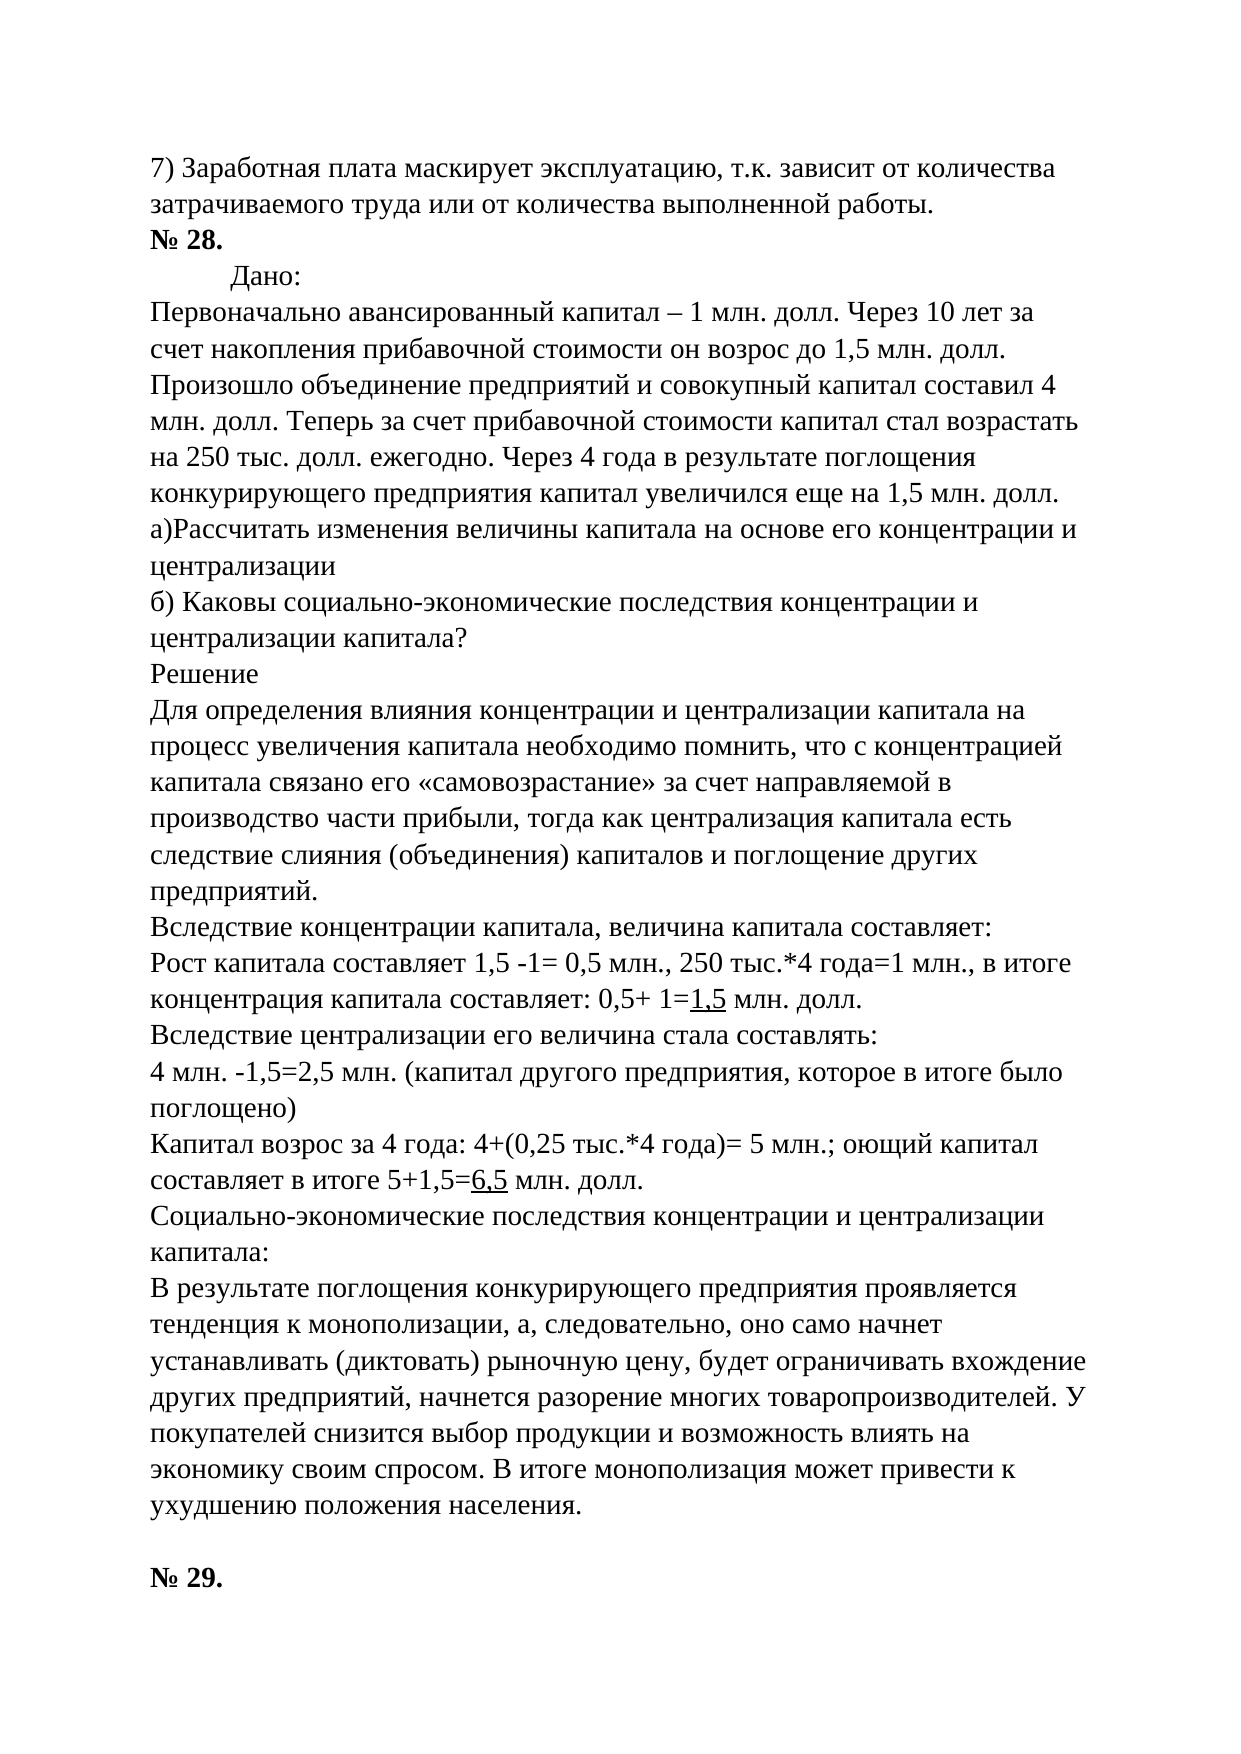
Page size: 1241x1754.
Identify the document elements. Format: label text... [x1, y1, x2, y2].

text № 28. [150, 222, 1090, 256]
text № 29. [150, 1560, 1090, 1593]
text Для определения влияния концентрации и централизации капитала на процесс увеличения капитала необходимо помнить, что с концентрацией капитала связано его «самовозрастание» за счет направляемой в производство части прибыли, тогда как централизация капитала есть следствие слияния (объединения) капиталов и поглощение других предприятий. [150, 692, 1090, 906]
text б) Каковы социально-экономические последствия концентрации и централизации капитала? [150, 584, 1090, 653]
text 4 млн. -1,5=2,5 млн. (капитал другого предприятия, которое в итоге было поглощено) [150, 1054, 1090, 1123]
text 7) Заработная плата маскирует эксплуатацию, т.к. зависит от количества затрачиваемого труда или от количества выполненной работы. [150, 150, 1090, 220]
text Вследствие централизации его величина стала составлять: [150, 1017, 1090, 1051]
text Рост капитала составляет 1,5 -1= 0,5 млн., 250 тыс.*4 года=1 млн., в итоге концентрация капитала составляет: 0,5+ 1=1,5 млн. долл. [150, 945, 1090, 1015]
text Дано: [150, 258, 1090, 292]
text Социально-экономические последствия концентрации и централизации капитала: [150, 1198, 1090, 1268]
text Первоначально авансированный капитал – 1 млн. долл. Через 10 лет за счет накопления прибавочной стоимости он возрос до 1,5 млн. долл. Произошло объединение предприятий и совокупный капитал составил 4 млн. долл. Теперь за счет прибавочной стоимости капитал стал возрастать на 250 тыс. долл. ежегодно. Через 4 года в результате поглощения конкурирующего предприятия капитал увеличился еще на 1,5 млн. долл. [150, 294, 1090, 509]
text Капитал возрос за 4 года: 4+(0,25 тыс.*4 года)= 5 млн.; оющий капитал составляет в итоге 5+1,5=6,5 млн. долл. [150, 1126, 1090, 1196]
text Решение [150, 656, 1090, 689]
text В результате поглощения конкурирующего предприятия проявляется тенденция к монополизации, а, следовательно, оно само начнет устанавливать (диктовать) рыночную цену, будет ограничивать вхождение других предприятий, начнется разорение многих товаропроизводителей. У покупателей снизится выбор продукции и возможность влиять на экономику своим спросом. В итоге монополизация может привести к ухудшению положения населения. [150, 1271, 1090, 1521]
text Вследствие концентрации капитала, величина капитала составляет: [150, 909, 1090, 943]
text а)Рассчитать изменения величины капитала на основе его концентрации и централизации [150, 511, 1090, 581]
